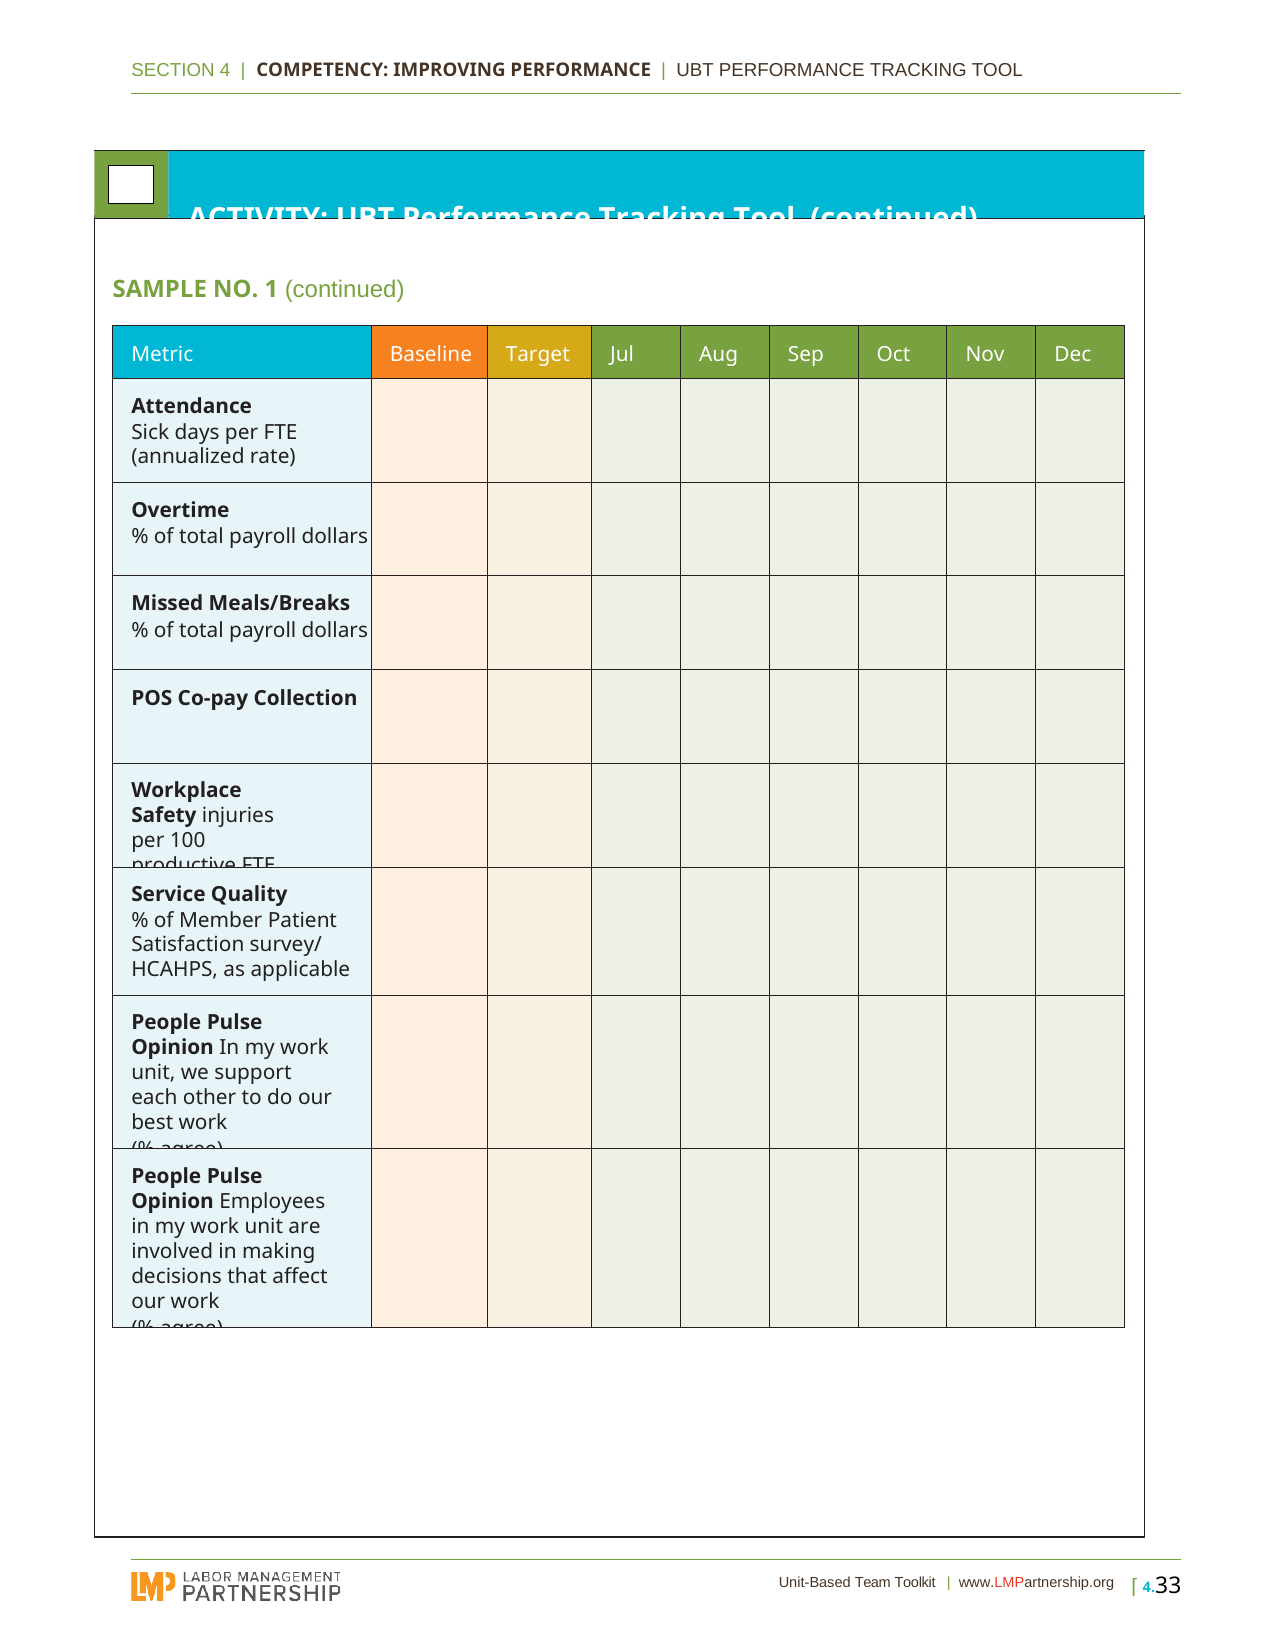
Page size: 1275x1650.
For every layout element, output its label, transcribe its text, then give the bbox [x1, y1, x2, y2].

table_cell [859, 576, 946, 669]
table_cell [859, 670, 946, 763]
table_cell [947, 764, 1035, 866]
table_cell [770, 379, 858, 482]
table_header Jul [592, 326, 680, 378]
table_header Sep [770, 326, 858, 378]
table_cell [770, 483, 858, 575]
table_cell [1036, 576, 1124, 669]
table_header Nov [947, 326, 1035, 378]
table_cell [770, 996, 858, 1148]
table_cell [947, 670, 1035, 763]
table_cell [859, 868, 946, 995]
table_header Dec [1036, 326, 1124, 378]
table_cell [681, 379, 769, 482]
table_cell [488, 379, 591, 482]
table_cell [681, 1149, 769, 1327]
table_cell [592, 764, 680, 866]
table_cell [372, 1149, 487, 1327]
table_cell [1036, 483, 1124, 575]
table_cell [372, 670, 487, 763]
table_cell [770, 868, 858, 995]
subtitle ACTIVITY: UBT Performance Tracking Tool (continued) [188, 197, 1156, 237]
table_cell Workplace Safety injuries per 100 productive FTE [113, 764, 371, 866]
table_cell [372, 764, 487, 866]
table_cell [770, 1149, 858, 1327]
table_cell People Pulse Opinion Employees in my work unit are involved in making decisions that affect our work (% agree) [113, 1149, 371, 1327]
table_cell [859, 483, 946, 575]
table_cell [488, 1149, 591, 1327]
table_cell [488, 483, 591, 575]
table_cell [592, 670, 680, 763]
table_cell [592, 379, 680, 482]
table_cell [592, 868, 680, 995]
table_cell [592, 576, 680, 669]
table_cell [488, 868, 591, 995]
table_cell [372, 483, 487, 575]
table_cell [859, 1149, 946, 1327]
table_cell [947, 996, 1035, 1148]
table_cell [592, 996, 680, 1148]
table_cell [488, 576, 591, 669]
table_cell [488, 996, 591, 1148]
table_cell [372, 996, 487, 1148]
table_cell Overtime % of total payroll dollars [113, 483, 371, 575]
text SAMPLE NO. 1 (continued) [112, 272, 1156, 304]
table_cell [947, 868, 1035, 995]
table_cell [488, 764, 591, 866]
table_header Baseline [372, 326, 487, 378]
table_cell Missed Meals/Breaks % of total payroll dollars [113, 576, 371, 669]
table_cell [1036, 868, 1124, 995]
table_cell [372, 379, 487, 482]
table_cell [592, 1149, 680, 1327]
table_cell [681, 483, 769, 575]
table_cell [947, 483, 1035, 575]
table_cell [859, 764, 946, 866]
table_cell [488, 670, 591, 763]
table_cell Service Quality % of Member Patient Satisfaction survey/ HCAHPS, as applicable [113, 868, 371, 995]
table_cell [1036, 996, 1124, 1148]
picture [128, 1568, 176, 1601]
table_cell [770, 576, 858, 669]
table_cell [1036, 670, 1124, 763]
table_cell [592, 483, 680, 575]
table_cell [770, 764, 858, 866]
table_cell Attendance Sick days per FTE (annualized rate) [113, 379, 371, 482]
table_cell People Pulse Opinion In my work unit, we support each other to do our best work (% agree) [113, 996, 371, 1148]
table_cell [947, 1149, 1035, 1327]
table_cell [947, 576, 1035, 669]
table_header Aug [681, 326, 769, 378]
table_cell [1036, 1149, 1124, 1327]
table_header Target [488, 326, 591, 378]
table_cell [372, 576, 487, 669]
table_cell [859, 996, 946, 1148]
table_header Metric [113, 326, 371, 378]
table_cell [372, 868, 487, 995]
table_cell [1036, 764, 1124, 866]
table_header Oct [859, 326, 946, 378]
table_cell [681, 670, 769, 763]
picture [183, 1572, 341, 1602]
table_cell [681, 868, 769, 995]
table_cell [1036, 379, 1124, 482]
table_cell [770, 670, 858, 763]
table_cell [681, 764, 769, 866]
table_cell [681, 576, 769, 669]
table_cell [947, 379, 1035, 482]
table_cell [681, 996, 769, 1148]
table_cell [859, 379, 946, 482]
table_cell POS Co-pay Collection [113, 670, 371, 763]
picture [109, 166, 153, 203]
